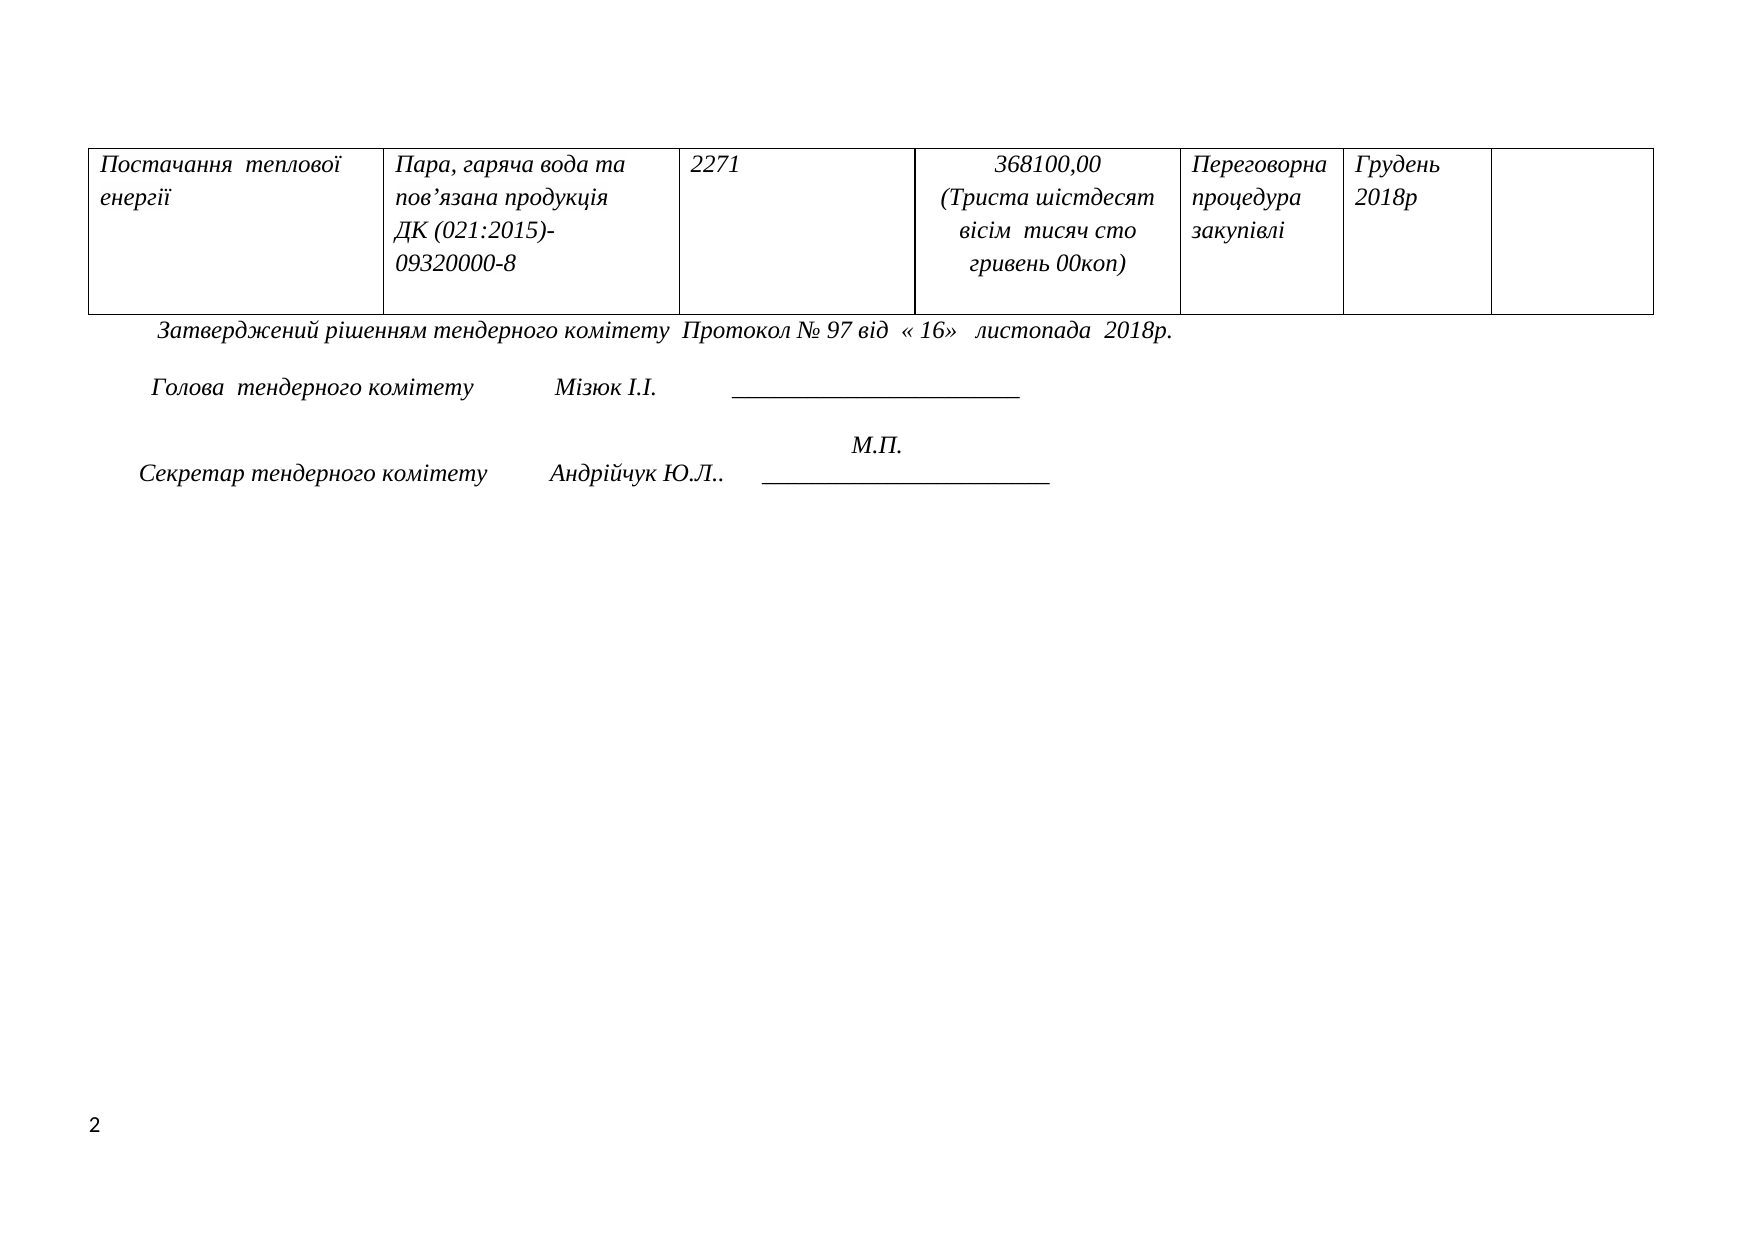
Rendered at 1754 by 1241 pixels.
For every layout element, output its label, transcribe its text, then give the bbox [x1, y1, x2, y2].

table_cell Грудень 2018р [1344, 149, 1491, 314]
text Затверджений рішенням тендерного комітету Протокол № 97 від « 16» листопада 2018р. [88, 315, 1665, 343]
table_cell 2271 [680, 149, 914, 314]
table_cell [1492, 149, 1653, 314]
text Секретар тендерного комітету Андрійчук Ю.Л.. _______________________ [88, 458, 1665, 487]
table_cell Переговорна процедура закупівлі [1181, 149, 1343, 314]
text Голова тендерного комітету Мізюк І.І. _______________________ [88, 372, 1665, 401]
table_cell Постачання теплової енергії [89, 149, 383, 314]
text М.П. [88, 430, 1665, 458]
table_cell 368100,00 (Триста шістдесят вісім тисяч сто гривень 00коп) [916, 149, 1180, 314]
table_cell Пара, гаряча вода та пов’язана продукція ДК (021:2015)- 09320000-8 [384, 149, 679, 314]
